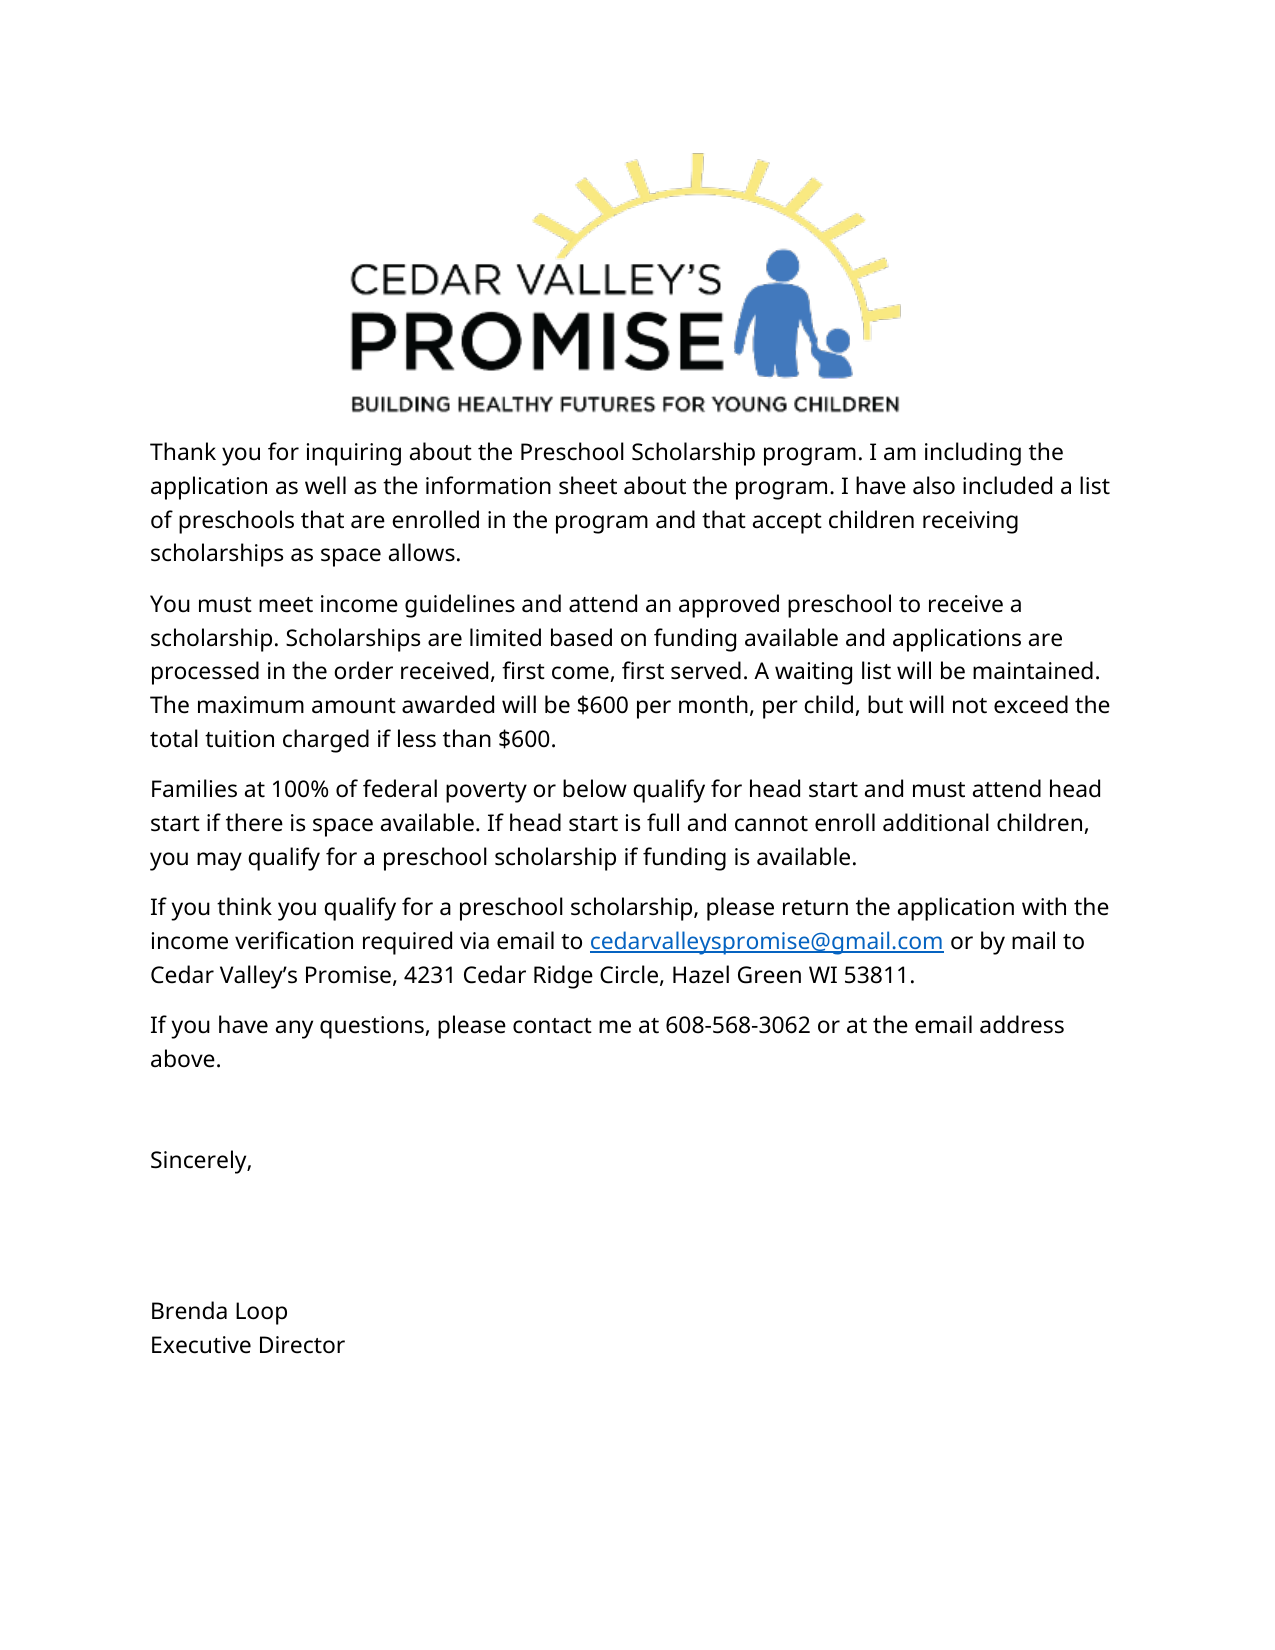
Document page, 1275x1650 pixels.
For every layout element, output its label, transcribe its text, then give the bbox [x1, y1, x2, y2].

text Families at 100% of federal poverty or below qualify for head start and must attend head start if there is space available. If head start is full and cannot enroll additional children, you may qualify for a preschool scholarship if funding is available. [150, 773, 1125, 872]
picture [346, 150, 930, 417]
text Thank you for inquiring about the Preschool Scholarship program. I am including the application as well as the information sheet about the program. I have also included a list of preschools that are enrolled in the program and that accept children receiving scholarships as space allows. [150, 436, 1125, 568]
text Brenda Loop [150, 1295, 1125, 1326]
text If you have any questions, please contact me at 608-568-3062 or at the email address above. [150, 1009, 1125, 1074]
text Sincerely, [150, 1143, 1125, 1175]
text If you think you qualify for a preschool scholarship, please return the application with the income verification required via email to cedarvalleyspromise@gmail.com or by mail to Cedar Valley’s Promise, 4231 Cedar Ridge Circle, Hazel Green WI 53811. [150, 891, 1125, 990]
text You must meet income guidelines and attend an approved preschool to receive a scholarship. Scholarships are limited based on funding available and applications are processed in the order received, first come, first served. A waiting list will be maintained. The maximum amount awarded will be $600 per month, per child, but will not exceed the total tuition charged if less than $600. [150, 588, 1125, 754]
text Executive Director [150, 1328, 1125, 1360]
